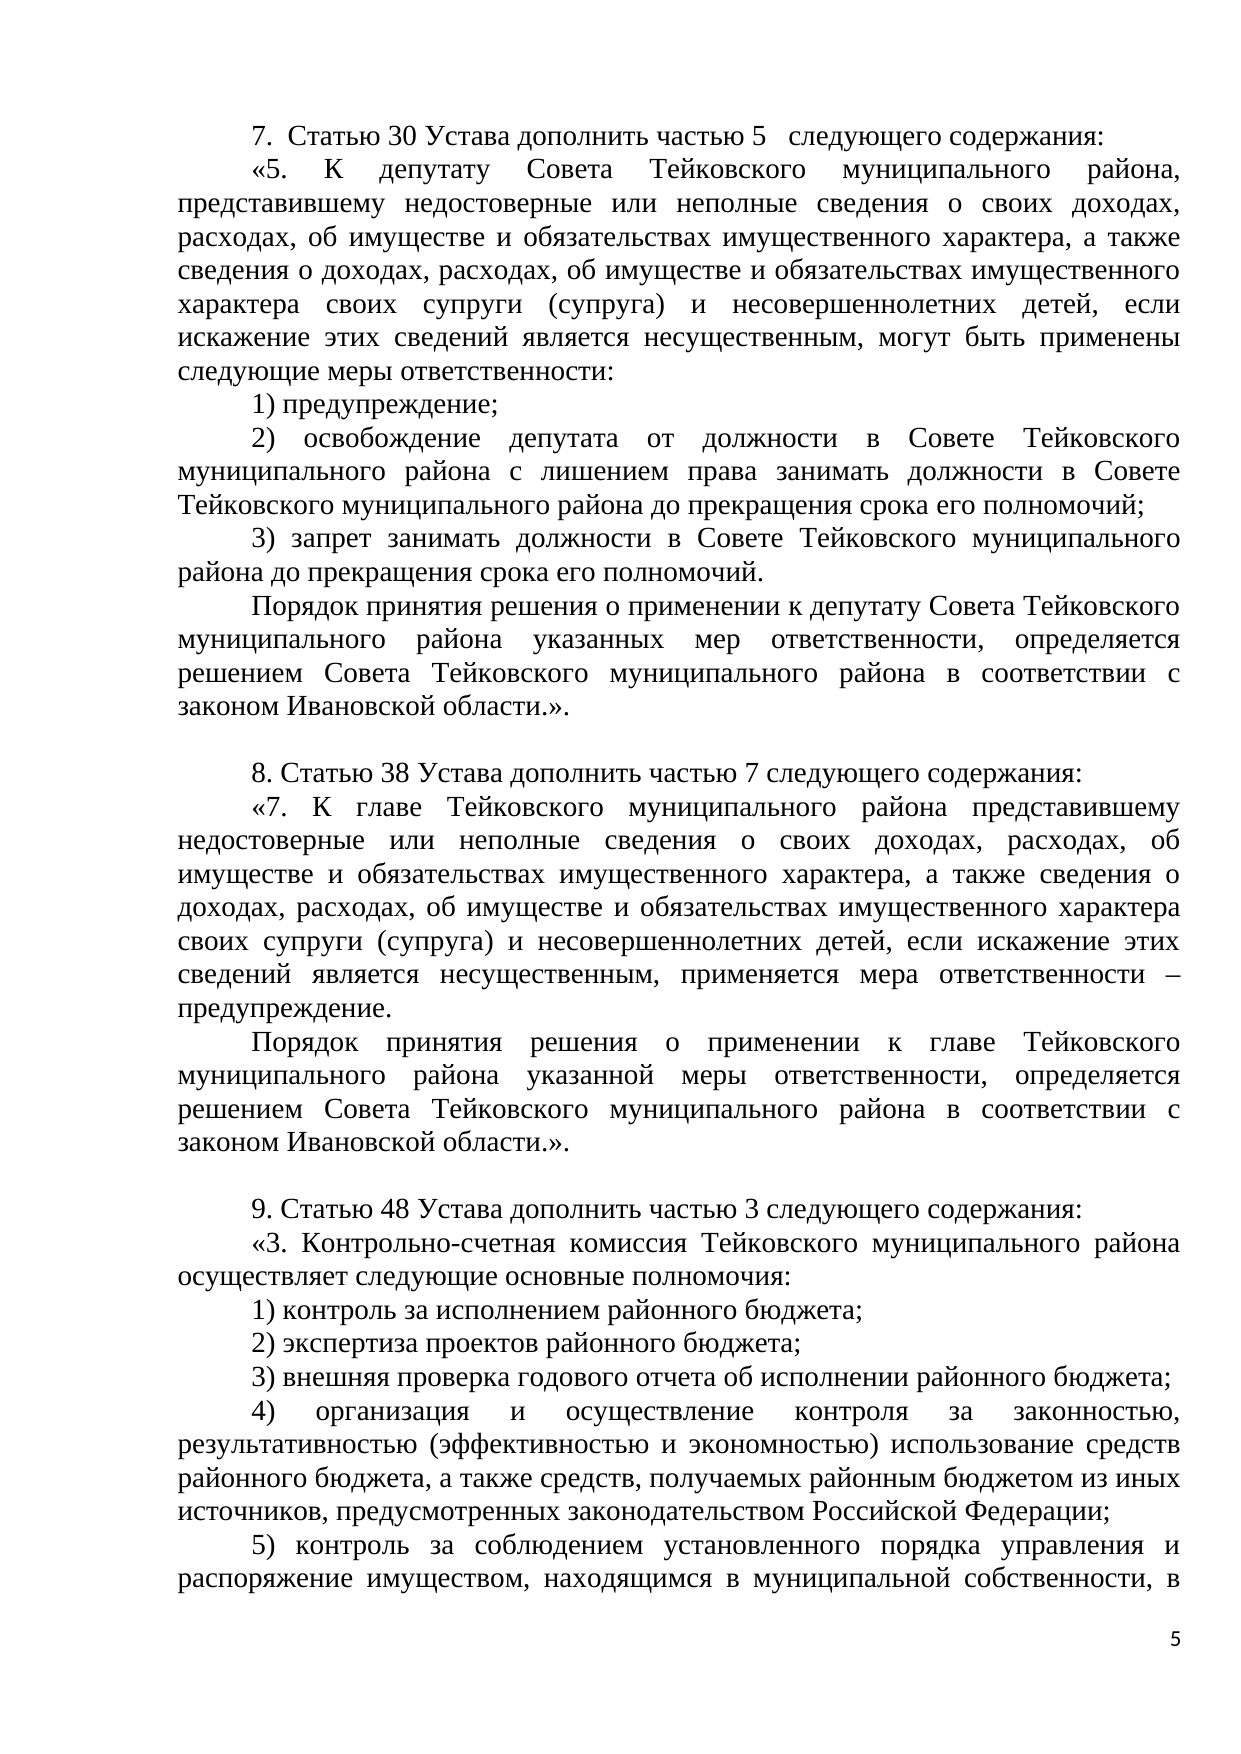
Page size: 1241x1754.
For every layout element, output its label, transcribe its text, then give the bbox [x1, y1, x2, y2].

text «7. К главе Тейковского муниципального района представившему недостоверные или неполные сведения о своих доходах, расходах, об имуществе и обязательствах имущественного характера, а также сведения о доходах, расходах, об имуществе и обязательствах имущественного характера своих супруги (супруга) и несовершеннолетних детей, если искажение этих сведений является несущественным, применяется мера ответственности – предупреждение. [177, 789, 1181, 1024]
text «3. Контрольно-счетная комиссия Тейковского муниципального района осуществляет следующие основные полномочия: [177, 1225, 1181, 1292]
text 8. Статью 38 Устава дополнить частью 7 следующего содержания: [177, 755, 1181, 789]
text «5. К депутату Совета Тейковского муниципального района, представившему недостоверные или неполные сведения о своих доходах, расходах, об имуществе и обязательствах имущественного характера, а также сведения о доходах, расходах, об имуществе и обязательствах имущественного характера своих супруги (супруга) и несовершеннолетних детей, если искажение этих сведений является несущественным, могут быть применены следующие меры ответственности: [177, 152, 1181, 386]
text 3) запрет занимать должности в Совете Тейковского муниципального района до прекращения срока его полномочий. [177, 521, 1181, 588]
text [177, 1527, 1181, 1594]
text 2) экспертиза проектов районного бюджета; [177, 1326, 1181, 1359]
text 1) контроль за исполнением районного бюджета; [177, 1292, 1181, 1326]
text 2) освобождение депутата от должности в Совете Тейковского муниципального района с лишением права занимать должности в Совете Тейковского муниципального района до прекращения срока его полномочий; [177, 420, 1181, 521]
text 1) предупреждение; [177, 386, 1181, 420]
text 3) внешняя проверка годового отчета об исполнении районного бюджета; [177, 1359, 1181, 1393]
text Порядок принятия решения о применении к главе Тейковского муниципального района указанной меры ответственности, определяется решением Совета Тейковского муниципального района в соответствии с законом Ивановской области.». [177, 1024, 1181, 1158]
text 7. Статью 30 Устава дополнить частью 5 следующего содержания: [177, 118, 1181, 152]
text 9. Статью 48 Устава дополнить частью 3 следующего содержания: [177, 1191, 1181, 1225]
text Порядок принятия решения о применении к депутату Совета Тейковского муниципального района указанных мер ответственности, определяется решением Совета Тейковского муниципального района в соответствии с законом Ивановской области.». [177, 588, 1181, 722]
text 4) организация и осуществление контроля за законностью, результативностью (эффективностью и экономностью) использование средств районного бюджета, а также средств, получаемых районным бюджетом из иных источников, предусмотренных законодательством Российской Федерации; [177, 1393, 1181, 1527]
